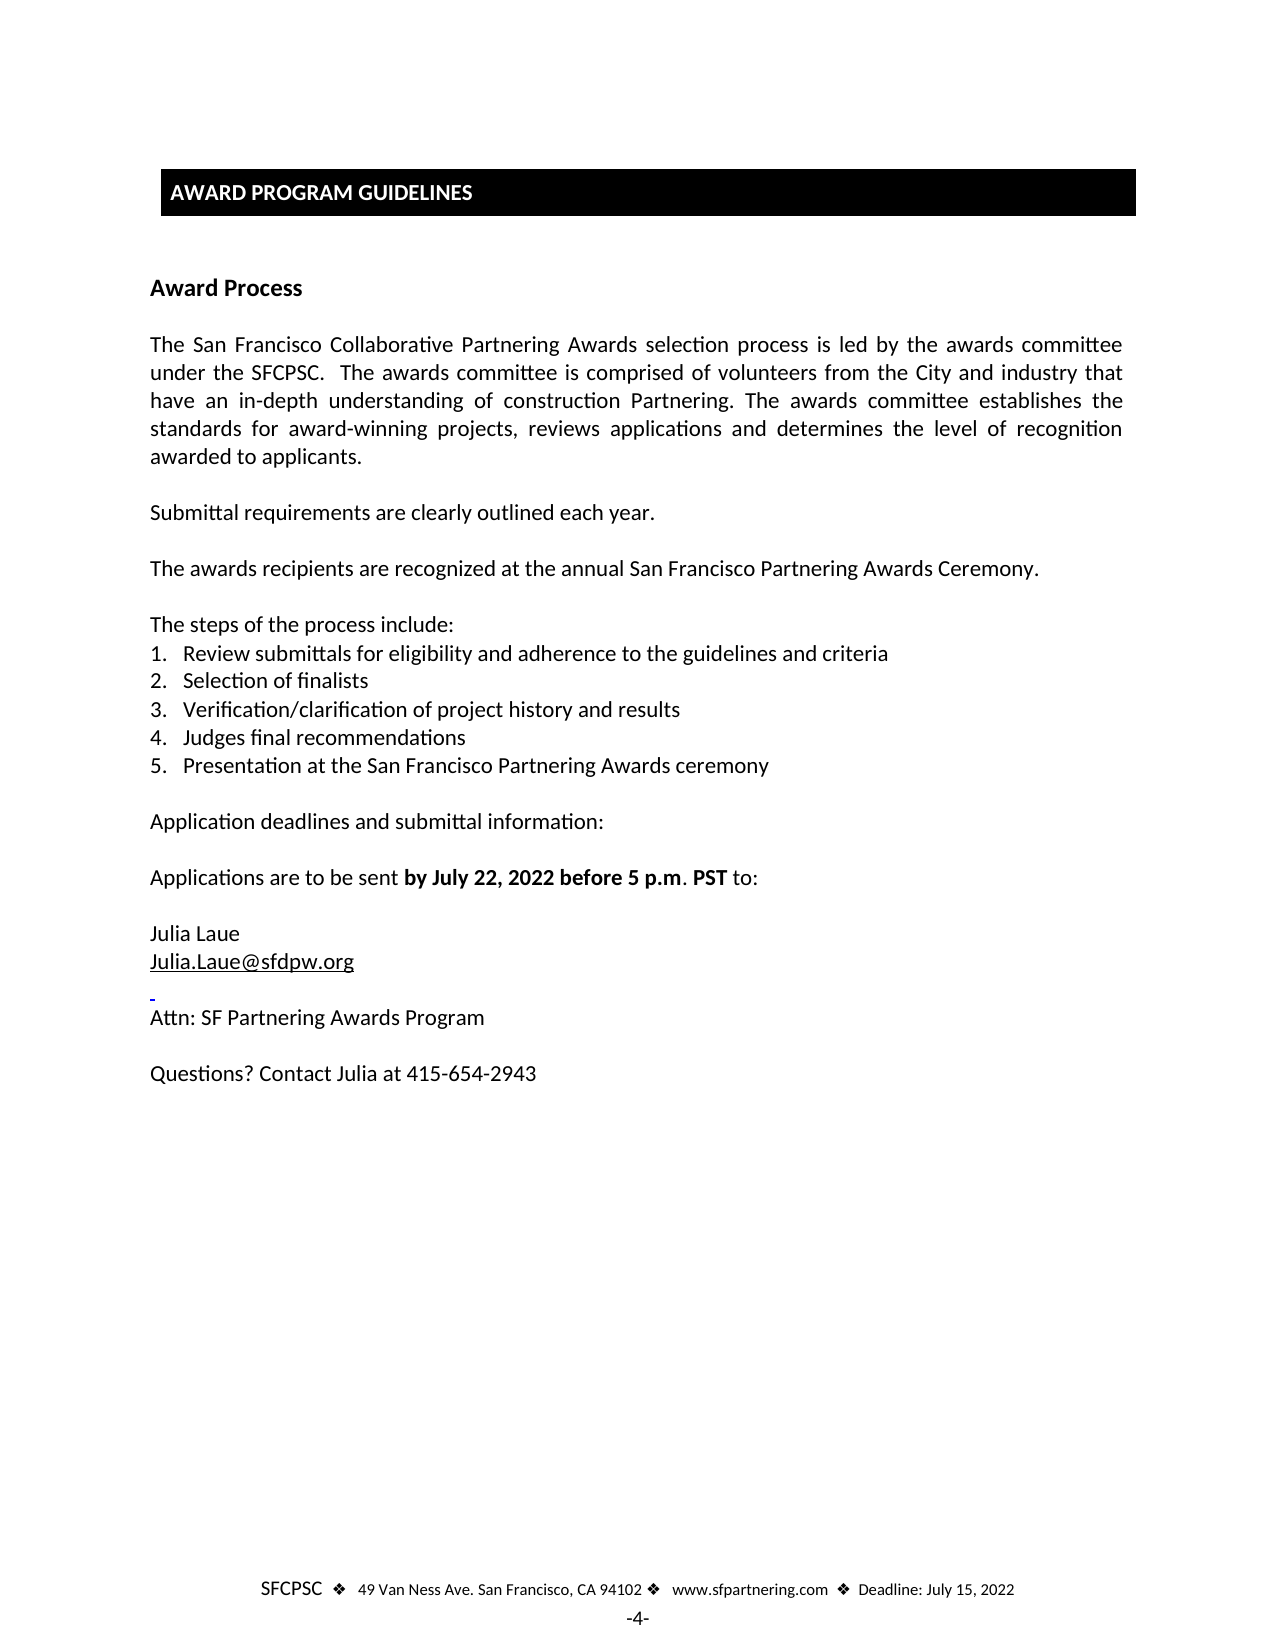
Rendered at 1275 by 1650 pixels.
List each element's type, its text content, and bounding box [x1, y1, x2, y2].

text The awards recipients are recognized at the annual San Francisco Partnering Awards Ceremony. [150, 554, 1125, 583]
text Attn: SF Partnering Awards Program [150, 1003, 1125, 1031]
text 3. Verification/clarification of project history and results [150, 695, 1125, 723]
text 1. Review submittals for eligibility and adherence to the guidelines and criteria [150, 639, 1125, 667]
text 5. Presentation at the San Francisco Partnering Awards ceremony [150, 751, 1125, 779]
text Award Process [150, 272, 1125, 302]
text Julia Laue [150, 919, 1125, 947]
text Julia.Laue@sfdpw.org [150, 947, 1125, 975]
text Questions? Contact Julia at 415-654-2943 [150, 1059, 1125, 1087]
text Application deadlines and submittal information: [150, 807, 1125, 835]
text 4. Judges final recommendations [150, 723, 1125, 751]
text 2. Selection of finalists [150, 667, 1125, 695]
text Submittal requirements are clearly outlined each year. [150, 498, 1125, 527]
text Applications are to be sent by July 22, 2022 before 5 p.m. PST to: [150, 863, 1125, 891]
text The steps of the process include: [150, 611, 1125, 639]
text The San Francisco Collaborative Partnering Awards selection process is led by the awards committee under the SFCPSC. The awards committee is comprised of volunteers from the City and industry that have an in-depth understanding of construction Partnering. The awards committee establishes the standards for award-winning projects, reviews applications and determines the level of recognition awarded to applicants. [150, 330, 1125, 471]
table_header AWARD PROGRAM GUIDELINES [162, 170, 1135, 215]
